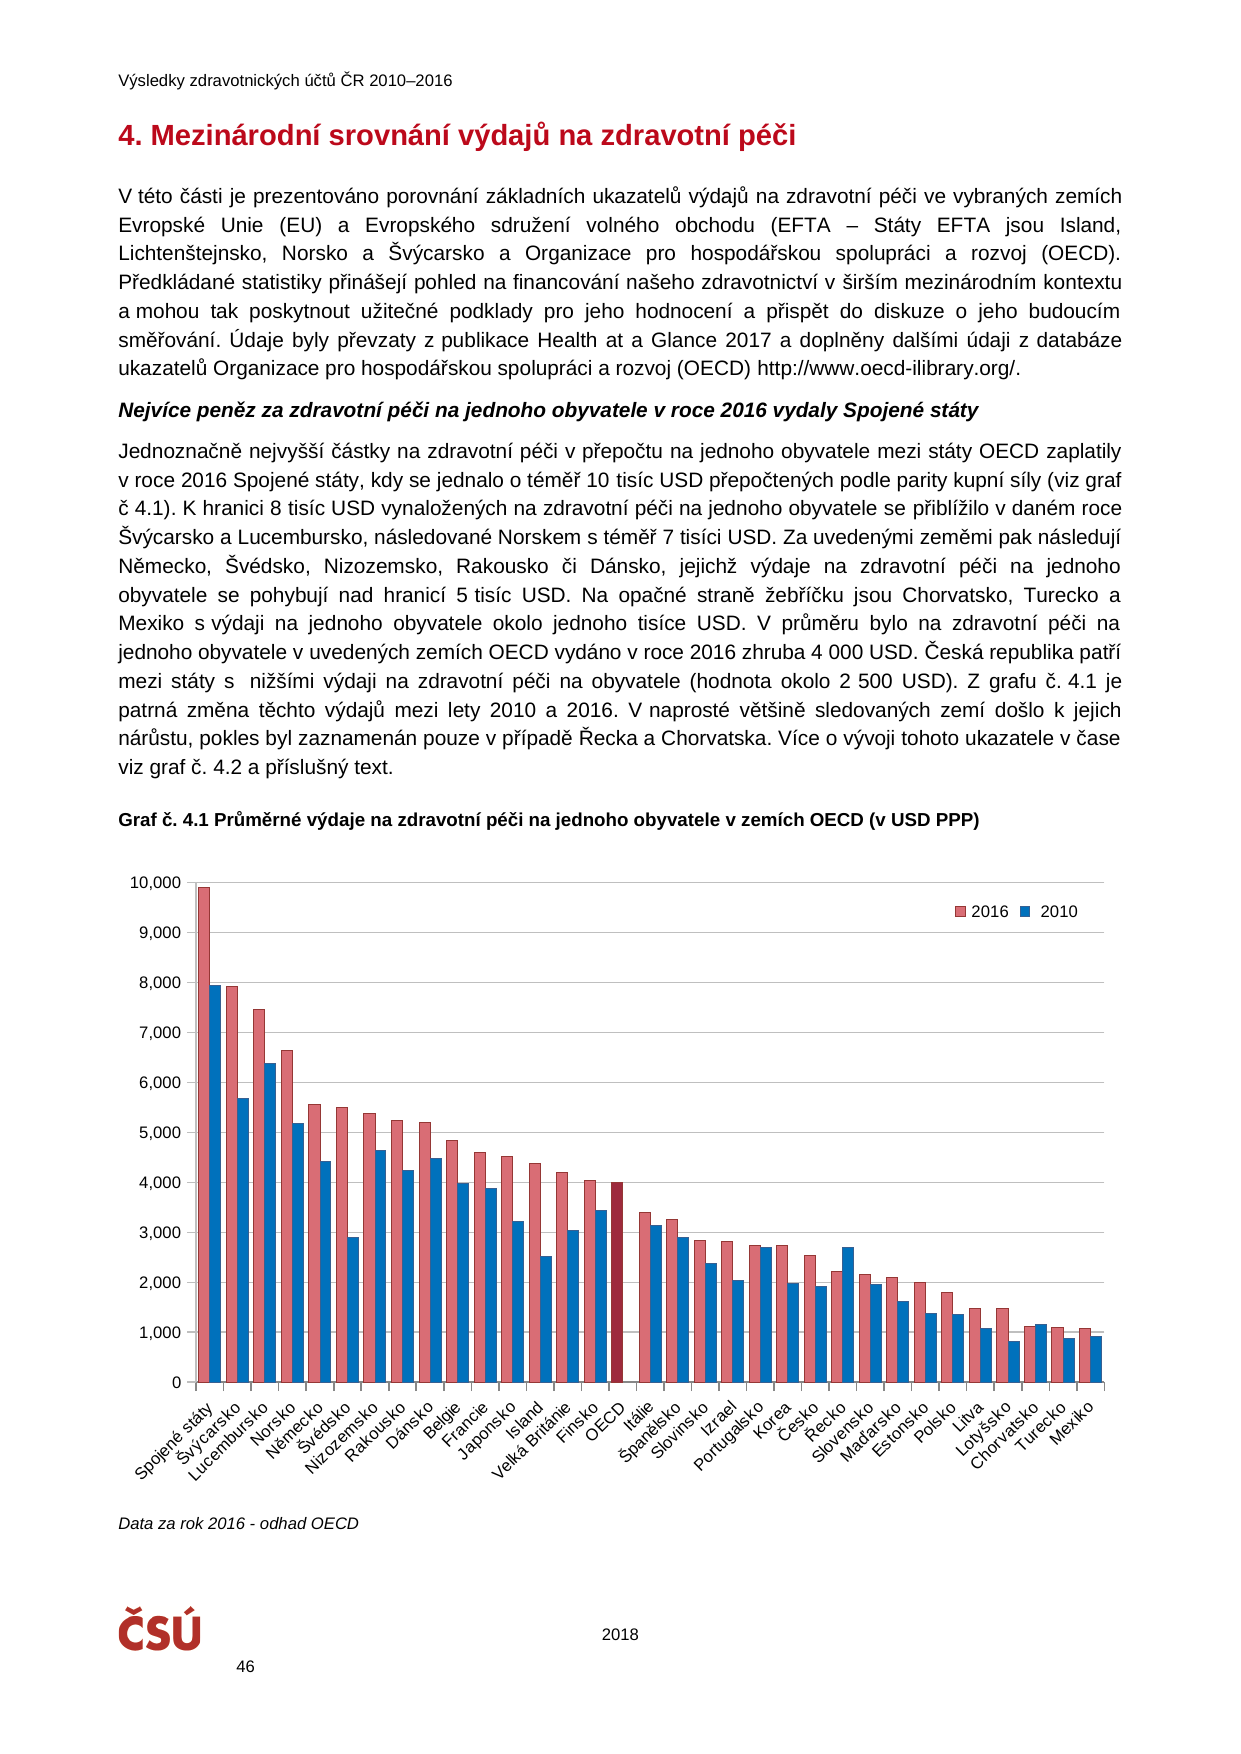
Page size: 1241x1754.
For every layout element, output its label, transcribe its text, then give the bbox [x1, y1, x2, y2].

text V této části je prezentováno porovnání základních ukazatelů výdajů na zdravotní péči ve vybraných zemích Evropské Unie (EU) a Evropského sdružení volného obchodu (EFTA – Státy EFTA jsou Island, Lichtenštejnsko, Norsko a Švýcarsko a Organizace pro hospodářskou spolupráci a rozvoj (OECD). Předkládané statistiky přinášejí pohled na financování našeho zdravotnictví v širším mezinárodním kontextu a mohou tak poskytnout užitečné podklady pro jeho hodnocení a přispět do diskuze o jeho budoucím směřování. Údaje byly převzaty z publikace Health at a Glance 2017 a doplněny dalšími údaji z databáze ukazatelů Organizace pro hospodářskou spolupráci a rozvoj (OECD) http://www.oecd-ilibrary.org/. [118, 184, 1122, 380]
text Graf č. 4.1 Průměrné výdaje na zdravotní péči na jednoho obyvatele v zemích OECD (v USD PPP) [118, 809, 1122, 830]
text Nejvíce peněz za zdravotní péči na jednoho obyvatele v roce 2016 vydaly Spojené státy [118, 397, 1122, 421]
picture [118, 1606, 200, 1651]
subtitle 4. Mezinárodní srovnání výdajů na zdravotní péči [118, 118, 1122, 152]
text Data za rok 2016 - odhad OECD [118, 1514, 1122, 1533]
text Jednoznačně nejvyšší částky na zdravotní péči v přepočtu na jednoho obyvatele mezi státy OECD zaplatily v roce 2016 Spojené státy, kdy se jednalo o téměř 10 tisíc USD přepočtených podle parity kupní síly (viz graf č 4.1). K hranici 8 tisíc USD vynaložených na zdravotní péči na jednoho obyvatele se přiblížilo v daném roce Švýcarsko a Lucembursko, následované Norskem s téměř 7 tisíci USD. Za uvedenými zeměmi pak následují Německo, Švédsko, Nizozemsko, Rakousko či Dánsko, jejichž výdaje na zdravotní péči na jednoho obyvatele se pohybují nad hranicí 5 tisíc USD. Na opačné straně žebříčku jsou Chorvatsko, Turecko a Mexiko s výdaji na jednoho obyvatele okolo jednoho tisíce USD. V průměru bylo na zdravotní péči na jednoho obyvatele v uvedených zemích OECD vydáno v roce 2016 zhruba 4 000 USD. Česká republika patří mezi státy s nižšími výdaji na zdravotní péči na obyvatele (hodnota okolo 2 500 USD). Z grafu č. 4.1 je patrná změna těchto výdajů mezi lety 2010 a 2016. V naprosté většině sledovaných zemí došlo k jejich nárůstu, pokles byl zaznamenán pouze v případě Řecka a Chorvatska. Více o vývoji tohoto ukazatele v čase viz graf č. 4.2 a příslušný text. [118, 439, 1122, 779]
